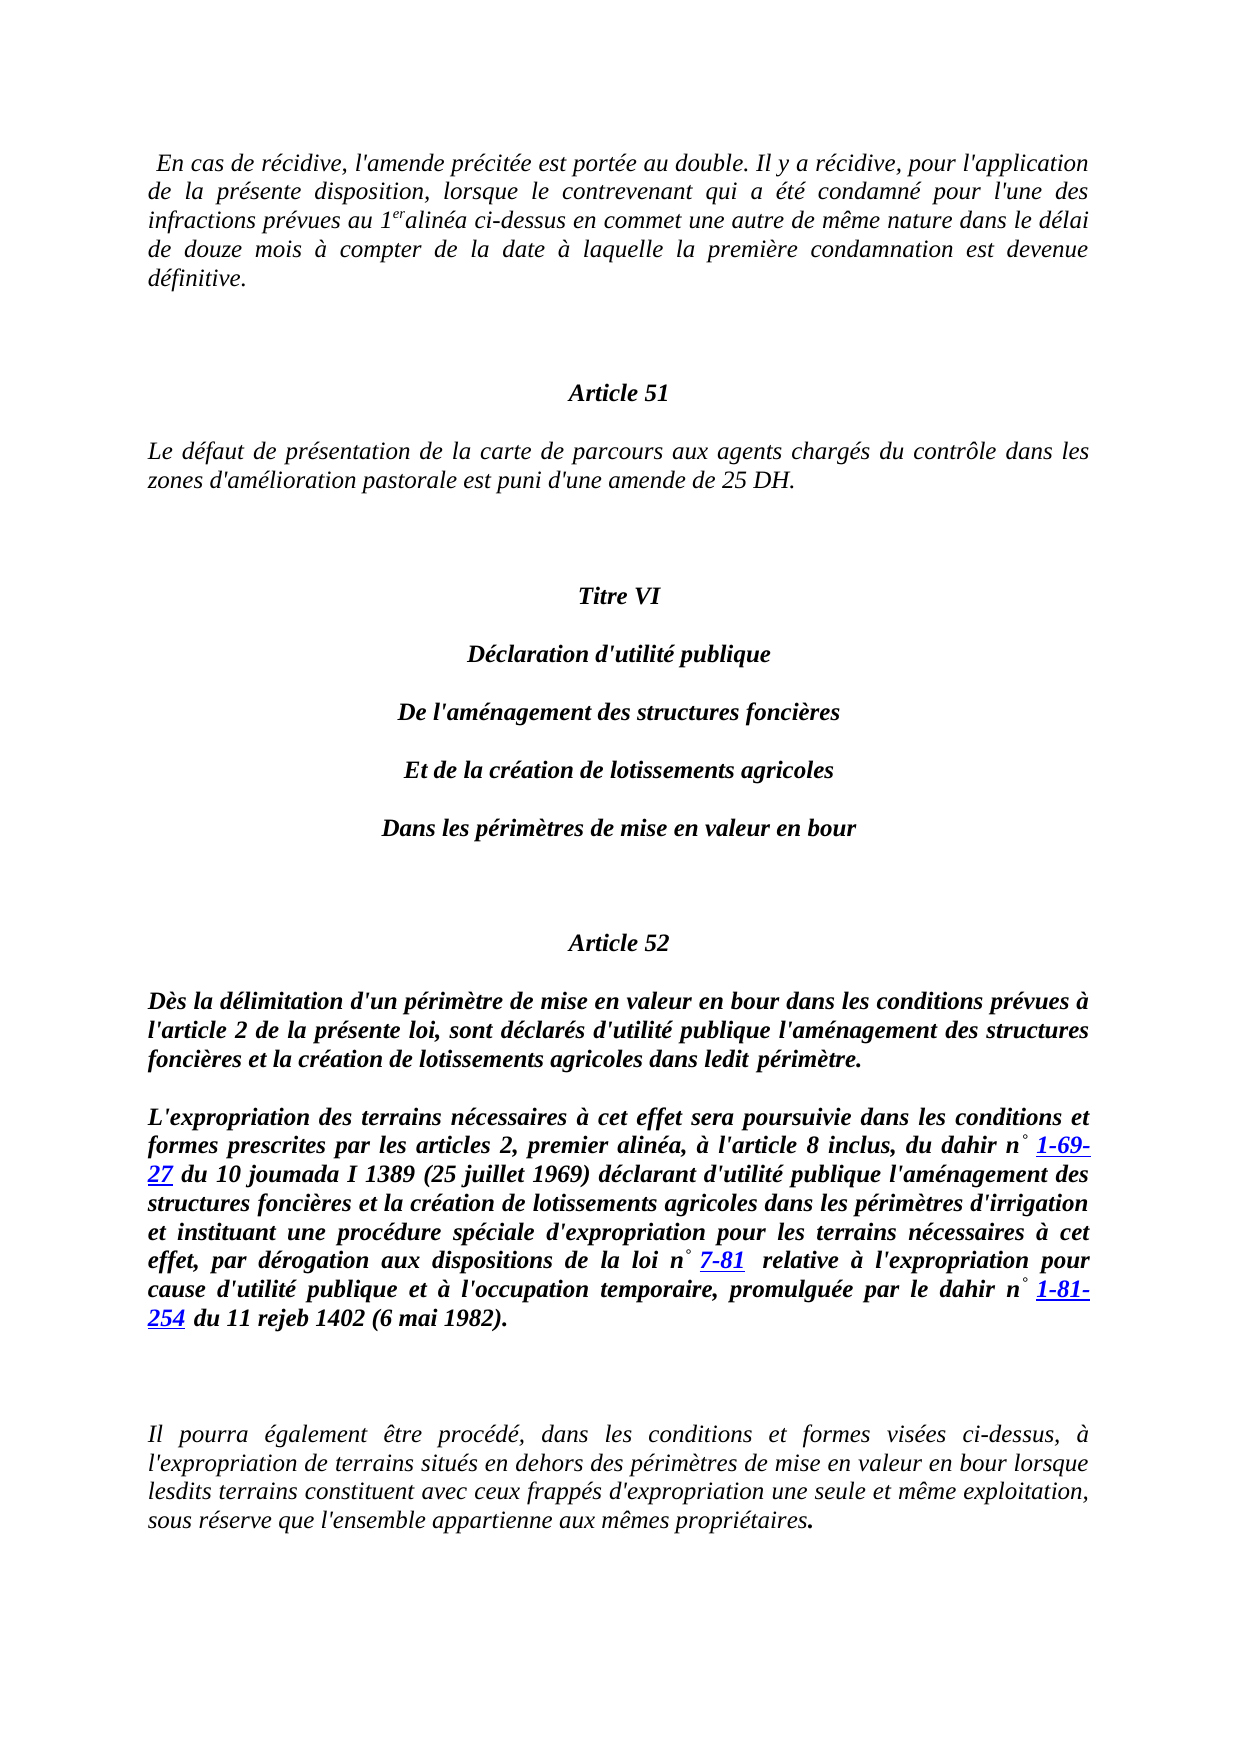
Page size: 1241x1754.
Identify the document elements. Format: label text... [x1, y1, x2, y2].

text Et de la création de lotissements agricoles [148, 755, 1093, 783]
text De l'aménagement des structures foncières [148, 697, 1093, 726]
text Dans les périmètres de mise en valeur en bour [148, 813, 1093, 841]
text Dès la délimitation d'un périmètre de mise en valeur en bour dans les conditions prévues à l'article 2 de la présente loi, sont déclarés d'utilité publique l'aménagement des structures foncières et la création de lotissements agricoles dans ledit périmètre. [148, 986, 1093, 1073]
text Titre VI [148, 581, 1093, 610]
text L'expropriation des terrains nécessaires à cet effet sera poursuivie dans les conditions et formes prescrites par les articles 2, premier alinéa, à l'article 8 inclus, du dahir n° 1-69-27 du 10 joumada I 1389 (25 juillet 1969) déclarant d'utilité publique l'aménagement des structures foncières et la création de lotissements agricoles dans les périmètres d'irrigation et instituant une procédure spéciale d'expropriation pour les terrains nécessaires à cet effet, par dérogation aux dispositions de la loi n° 7-81 relative à l'expropriation pour cause d'utilité publique et à l'occupation temporaire, promulguée par le dahir n° 1-81-254 du 11 rejeb 1402 (6 mai 1982). [148, 1102, 1093, 1332]
text Il pourra également être procédé, dans les conditions et formes visées ci-dessus, à l'expropriation de terrains situés en dehors des périmètres de mise en valeur en bour lorsque lesdits terrains constituent avec ceux frappés d'expropriation une seule et même exploitation, sous réserve que l'ensemble appartienne aux mêmes propriétaires. [148, 1419, 1093, 1534]
text Article 52 [148, 928, 1093, 957]
text Déclaration d'utilité publique [148, 639, 1093, 668]
text Le défaut de présentation de la carte de parcours aux agents chargés du contrôle dans les zones d'amélioration pastorale est puni d'une amende de 25 DH. [148, 436, 1093, 494]
text En cas de récidive, l'amende précitée est portée au double. Il y a récidive, pour l'application de la présente disposition, lorsque le contrevenant qui a été condamné pour l'une des infractions prévues au 1eralinéa ci-dessus en commet une autre de même nature dans le délai de douze mois à compter de la date à laquelle la première condamnation est devenue définitive. [148, 148, 1093, 291]
text Article 51 [148, 378, 1093, 407]
